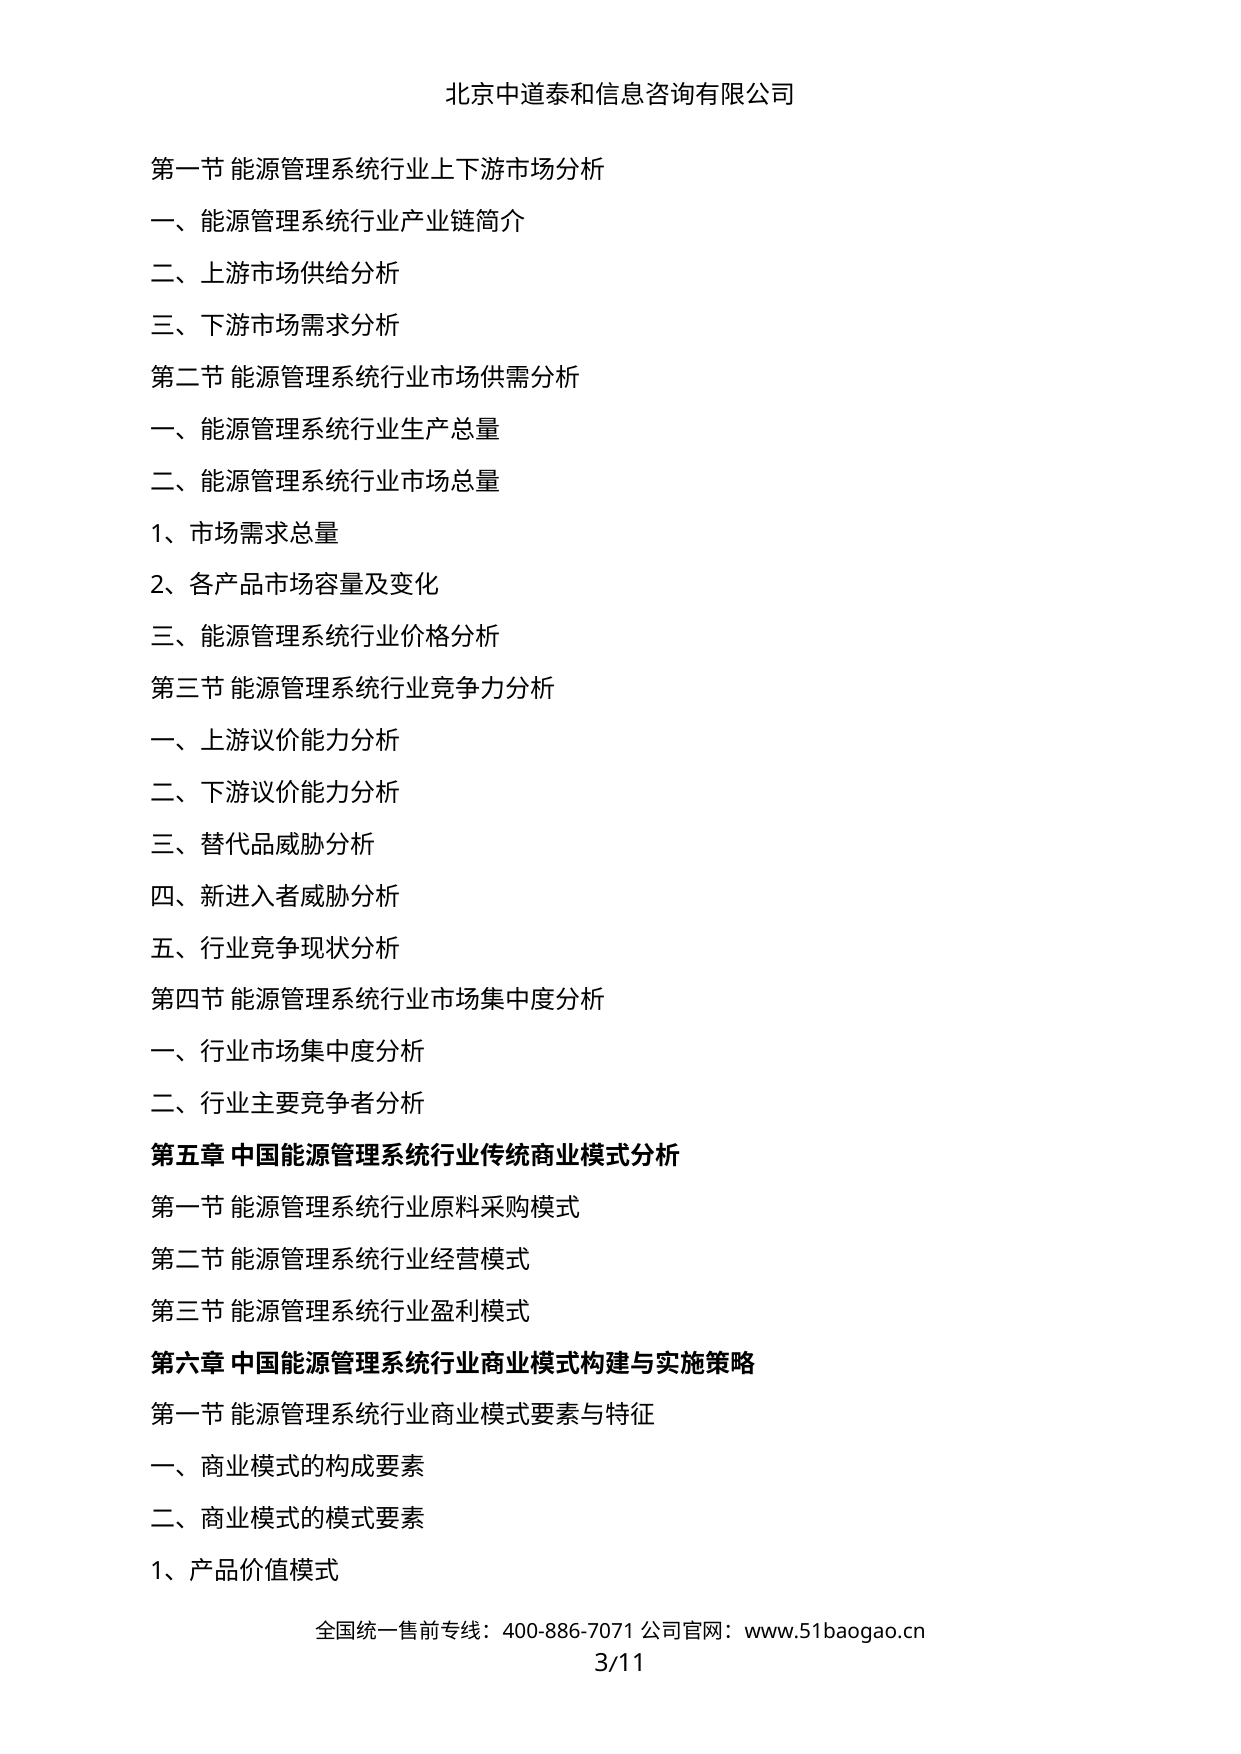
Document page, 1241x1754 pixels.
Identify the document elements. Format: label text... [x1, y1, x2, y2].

text 四、新进入者威胁分析 [150, 876, 1090, 912]
text 第五章 中国能源管理系统行业传统商业模式分析 [150, 1136, 1090, 1172]
text 二、上游市场供给分析 [150, 254, 1090, 290]
text 一、行业市场集中度分析 [150, 1032, 1090, 1068]
text 一、能源管理系统行业产业链简介 [150, 202, 1090, 238]
text 2、各产品市场容量及变化 [150, 565, 1090, 601]
text 1、产品价值模式 [150, 1551, 1090, 1587]
text 二、下游议价能力分析 [150, 772, 1090, 809]
text 二、行业主要竞争者分析 [150, 1084, 1090, 1120]
text 第三节 能源管理系统行业竞争力分析 [150, 669, 1090, 705]
text 二、能源管理系统行业市场总量 [150, 461, 1090, 497]
text 第二节 能源管理系统行业市场供需分析 [150, 357, 1090, 394]
text 第四节 能源管理系统行业市场集中度分析 [150, 980, 1090, 1016]
text 第一节 能源管理系统行业原料采购模式 [150, 1187, 1090, 1224]
text 三、替代品威胁分析 [150, 824, 1090, 861]
text 一、能源管理系统行业生产总量 [150, 409, 1090, 446]
text 第三节 能源管理系统行业盈利模式 [150, 1291, 1090, 1327]
text 二、商业模式的模式要素 [150, 1499, 1090, 1535]
text 三、能源管理系统行业价格分析 [150, 617, 1090, 653]
text 第二节 能源管理系统行业经营模式 [150, 1239, 1090, 1276]
text 一、商业模式的构成要素 [150, 1447, 1090, 1483]
text 一、上游议价能力分析 [150, 721, 1090, 757]
text 三、下游市场需求分析 [150, 306, 1090, 342]
text 第六章 中国能源管理系统行业商业模式构建与实施策略 [150, 1343, 1090, 1379]
text 第一节 能源管理系统行业上下游市场分析 [150, 150, 1090, 186]
text 五、行业竞争现状分析 [150, 928, 1090, 964]
text 第一节 能源管理系统行业商业模式要素与特征 [150, 1395, 1090, 1431]
text 1、市场需求总量 [150, 513, 1090, 549]
